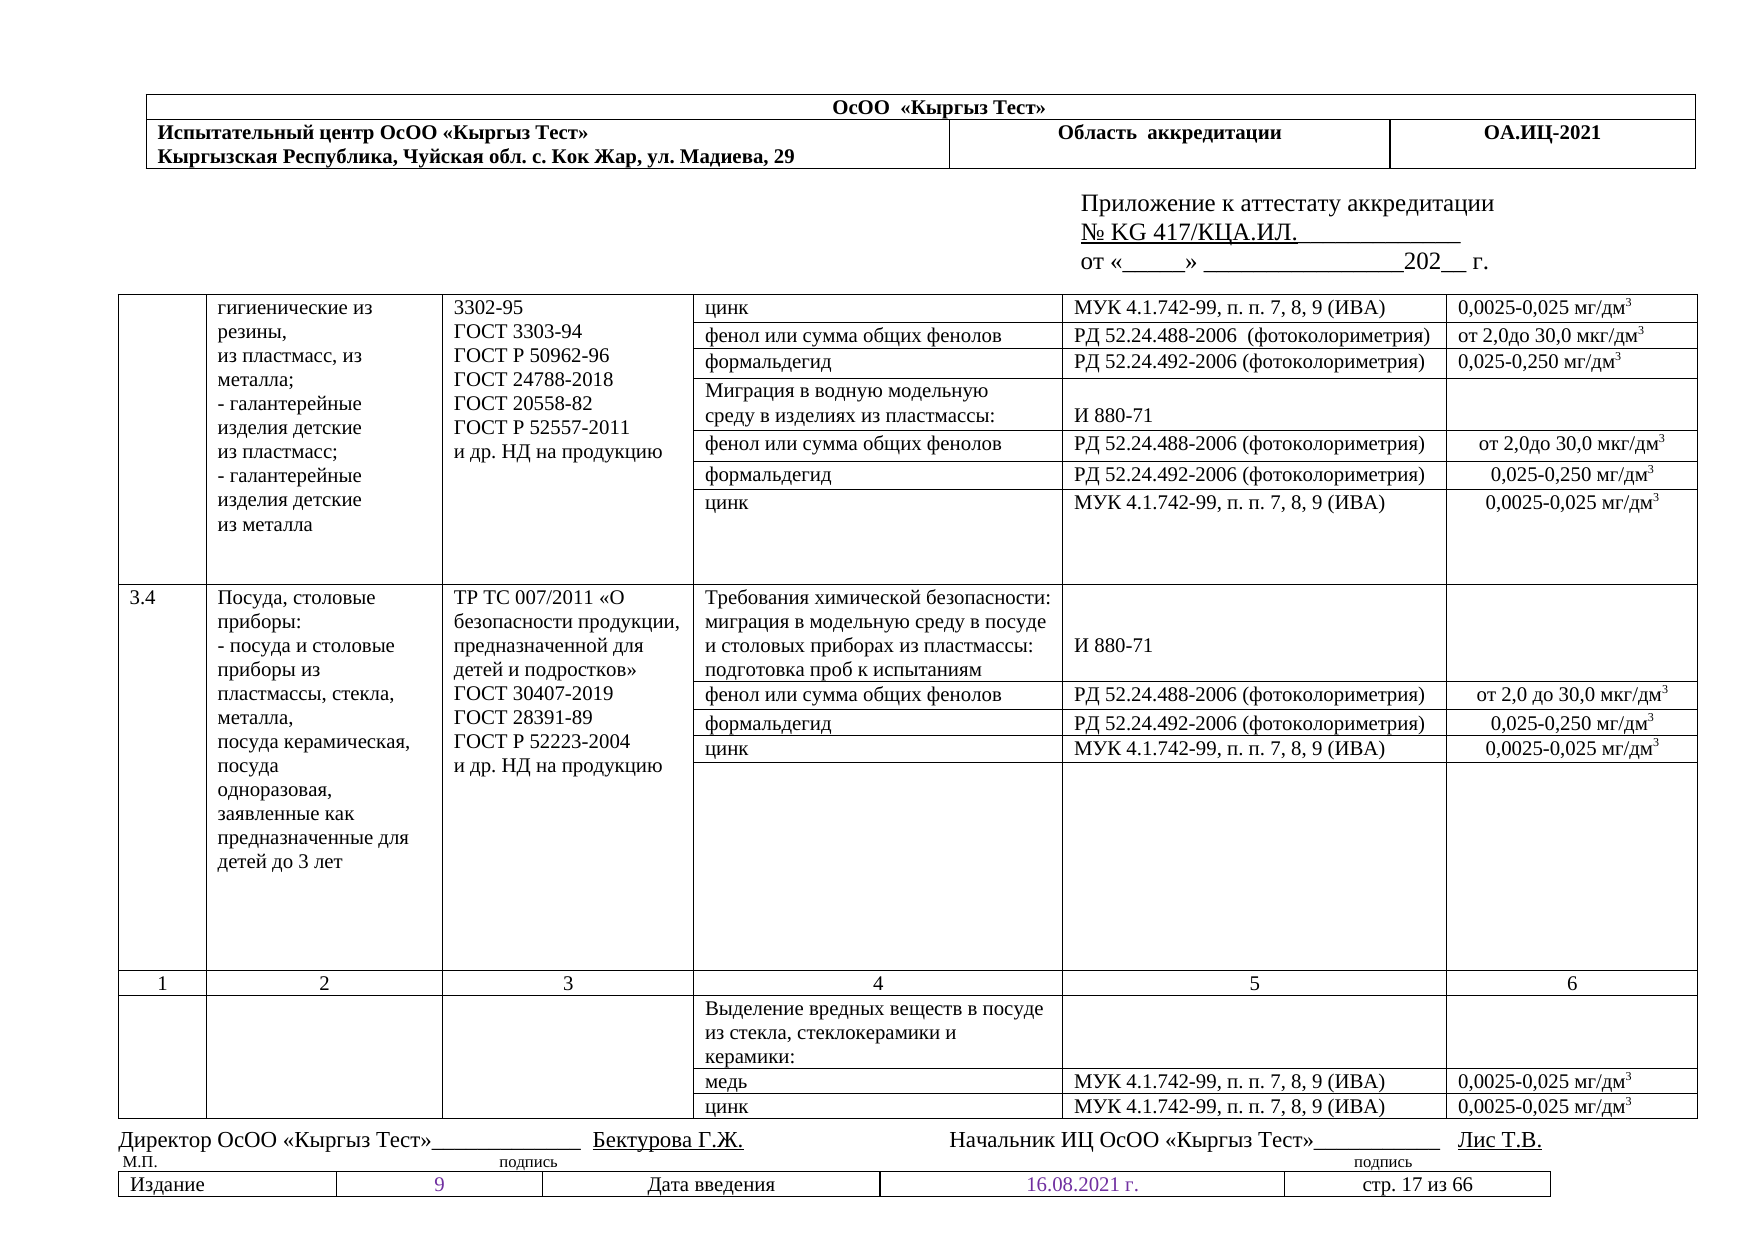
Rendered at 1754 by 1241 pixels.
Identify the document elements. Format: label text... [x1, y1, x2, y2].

table_cell И 880-71 [1063, 585, 1446, 681]
table_cell РД 52.24.492-2006 (фотоколориметрия) [1063, 349, 1446, 377]
table_cell РД 52.24.492-2006 (фотоколориметрия) [1063, 462, 1446, 489]
table_cell 0,0025-0,025 мг/дм3 [1447, 295, 1697, 322]
table_cell [443, 996, 693, 1118]
table_cell 6 [1447, 971, 1697, 995]
table_cell [1447, 763, 1697, 970]
table_cell цинк [694, 295, 1062, 322]
table_cell от 2,0 до 30,0 мкг/дм3 [1447, 682, 1697, 709]
table_cell [694, 763, 1062, 970]
table_cell фенол или сумма общих фенолов [694, 682, 1062, 709]
table_cell МУК 4.1.742-99, п. п. 7, 8, 9 (ИВА) [1063, 736, 1446, 762]
table_cell 1 [119, 971, 206, 995]
table_cell [119, 996, 206, 1118]
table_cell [1063, 295, 1446, 322]
table_cell И 880-71 [1063, 379, 1446, 430]
table_cell РД 52.24.492-2006 (фотоколориметрия) [1063, 710, 1446, 734]
table_cell 0,0025-0,025 мг/дм3 [1447, 1069, 1697, 1093]
table_cell 0,025-0,250 мг/дм3 [1447, 462, 1697, 489]
table_cell МУК 4.1.742-99, п. п. 7, 8, 9 (ИВА) [1063, 1069, 1446, 1093]
table_cell формальдегид [694, 710, 1062, 734]
table_cell 2 [207, 971, 442, 995]
table_cell 0,0025-0,025 мг/дм3 [1447, 736, 1697, 762]
table_cell формальдегид [694, 462, 1062, 489]
table_cell [1063, 996, 1446, 1068]
table_cell от 2,0до 30,0 мкг/дм3 [1447, 323, 1697, 348]
table_cell Требования химической безопасности: миграция в модельную среду в посуде и столовых приборах из пластмассы: подготовка проб к испытаниям [694, 585, 1062, 681]
table_cell 4 [694, 971, 1062, 995]
table_cell 0,025-0,250 мг/дм3 [1447, 710, 1697, 734]
table_cell 3 [443, 971, 693, 995]
table_cell [1447, 379, 1697, 430]
table_cell фенол или сумма общих фенолов [694, 323, 1062, 348]
table_cell цинк [694, 490, 1062, 584]
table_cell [1063, 1094, 1446, 1118]
table_cell [1447, 585, 1697, 681]
table_cell [1063, 763, 1446, 970]
table_cell 0,025-0,250 мг/дм3 [1447, 349, 1697, 377]
table_cell формальдегид [694, 349, 1062, 377]
table_cell РД 52.24.488-2006 (фотоколориметрия) [1063, 323, 1446, 348]
table_cell РД 52.24.488-2006 (фотоколориметрия) [1063, 431, 1446, 461]
table_cell [1447, 996, 1697, 1068]
table_cell 3.4 [119, 585, 206, 970]
table_cell 0,0025-0,025 мг/дм3 [1447, 490, 1697, 584]
table_cell фенол или сумма общих фенолов [694, 431, 1062, 461]
table_cell от 2,0до 30,0 мкг/дм3 [1447, 431, 1697, 461]
table_cell цинк [694, 736, 1062, 762]
table_cell 5 [1063, 971, 1446, 995]
table_cell РД 52.24.488-2006 (фотоколориметрия) [1063, 682, 1446, 709]
table_cell Миграция в водную модельную среду в изделиях из пластмассы: [694, 379, 1062, 430]
table_cell Посуда, столовые приборы: - посуда и столовые приборы из пластмассы, стекла, металла, посуда керамическая, посуда одноразовая, заявленные как предназначенные для детей до 3 лет [207, 585, 442, 970]
table_cell Выделение вредных веществ в посуде из стекла, стеклокерамики и керамики: [694, 996, 1062, 1068]
table_cell 0,0025-0,025 мг/дм3 [1447, 1094, 1697, 1118]
table_cell МУК 4.1.742-99, п. п. 7, 8, 9 (ИВА) [1063, 490, 1446, 584]
table_cell цинк [694, 1094, 1062, 1118]
table_cell ТР ТС 007/2011 «О безопасности продукции, предназначенной для детей и подростков» ГОСТ 30407-2019 ГОСТ 28391-89 ГОСТ Р 52223-2004 и др. НД на продукцию [443, 585, 693, 970]
table_cell медь [694, 1069, 1062, 1093]
table_cell [207, 996, 442, 1118]
